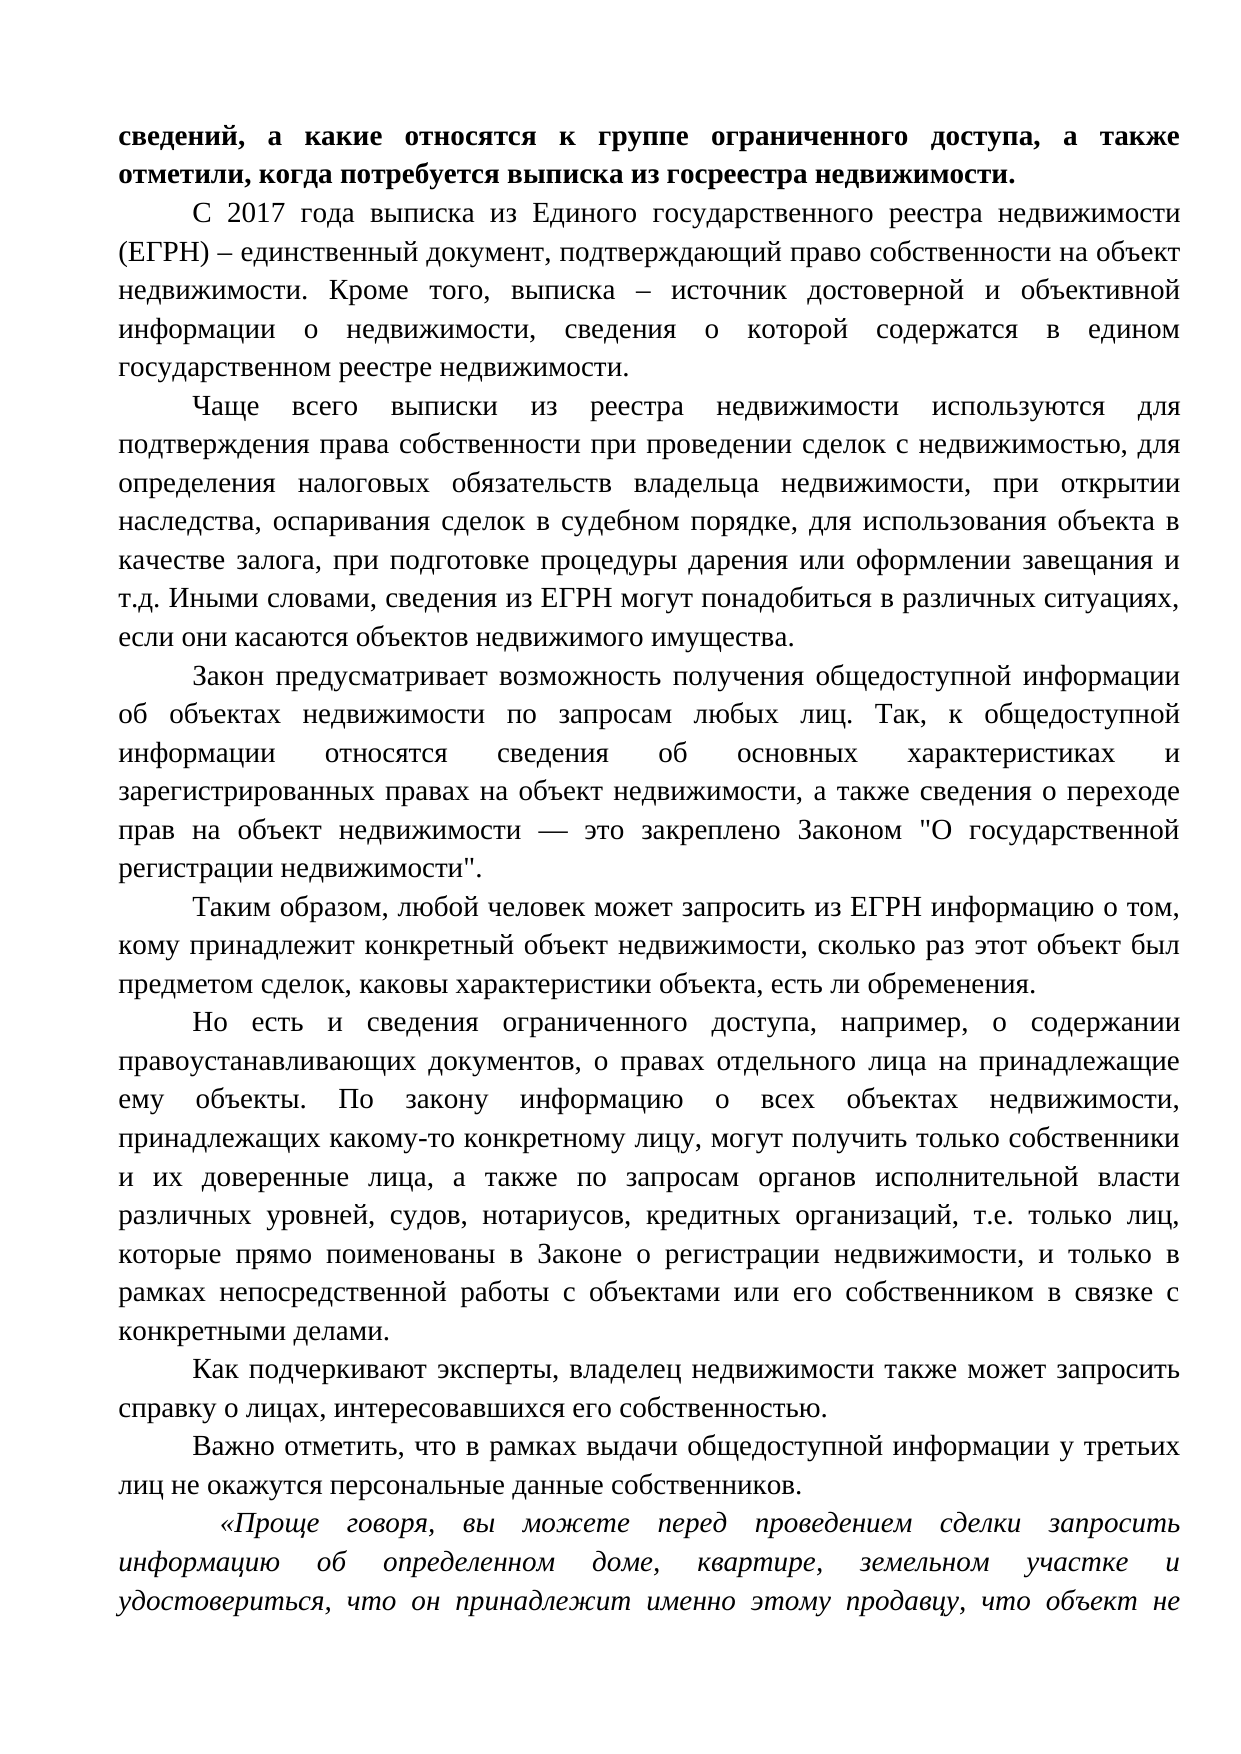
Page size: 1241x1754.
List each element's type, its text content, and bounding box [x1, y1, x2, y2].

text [118, 118, 1181, 190]
text Важно отметить, что в рамках выдачи общедоступной информации у третьих лиц не окажутся персональные данные собственников. [118, 1428, 1181, 1501]
text Закон предусматривает возможность получения общедоступной информации об объектах недвижимости по запросам любых лиц. Так, к общедоступной информации относятся сведения об основных характеристиках и зарегистрированных правах на объект недвижимости, а также сведения о переходе прав на объект недвижимости — это закреплено Законом "О государственной регистрации недвижимости". [118, 658, 1181, 884]
text Но есть и сведения ограниченного доступа, например, о содержании правоустанавливающих документов, о правах отдельного лица на принадлежащие ему объекты. По закону информацию о всех объектах недвижимости, принадлежащих какому-то конкретному лицу, могут получить только собственники и их доверенные лица, а также по запросам органов исполнительной власти различных уровней, судов, нотариусов, кредитных организаций, т.е. только лиц, которые прямо поименованы в Законе о регистрации недвижимости, и только в рамках непосредственной работы с объектами или его собственником в связке с конкретными делами. [118, 1004, 1181, 1346]
text С 2017 года выписка из Единого государственного реестра недвижимости (ЕГРН) – единственный документ, подтверждающий право собственности на объект недвижимости. Кроме того, выписка – источник достоверной и объективной информации о недвижимости, сведения о которой содержатся в едином государственном реестре недвижимости. [118, 195, 1181, 383]
text Как подчеркивают эксперты, владелец недвижимости также может запросить справку о лицах, интересовавшихся его собственностью. [118, 1351, 1181, 1423]
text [118, 1506, 1181, 1616]
text Чаще всего выписки из реестра недвижимости используются для подтверждения права собственности при проведении сделок с недвижимостью, для определения налоговых обязательств владельца недвижимости, при открытии наследства, оспаривания сделок в судебном порядке, для использования объекта в качестве залога, при подготовке процедуры дарения или оформлении завещания и т.д. Иными словами, сведения из ЕГРН могут понадобиться в различных ситуациях, если они касаются объектов недвижимого имущества. [118, 388, 1181, 653]
text Таким образом, любой человек может запросить из ЕГРН информацию о том, кому принадлежит конкретный объект недвижимости, сколько раз этот объект был предметом сделок, каковы характеристики объекта, есть ли обременения. [118, 889, 1181, 999]
